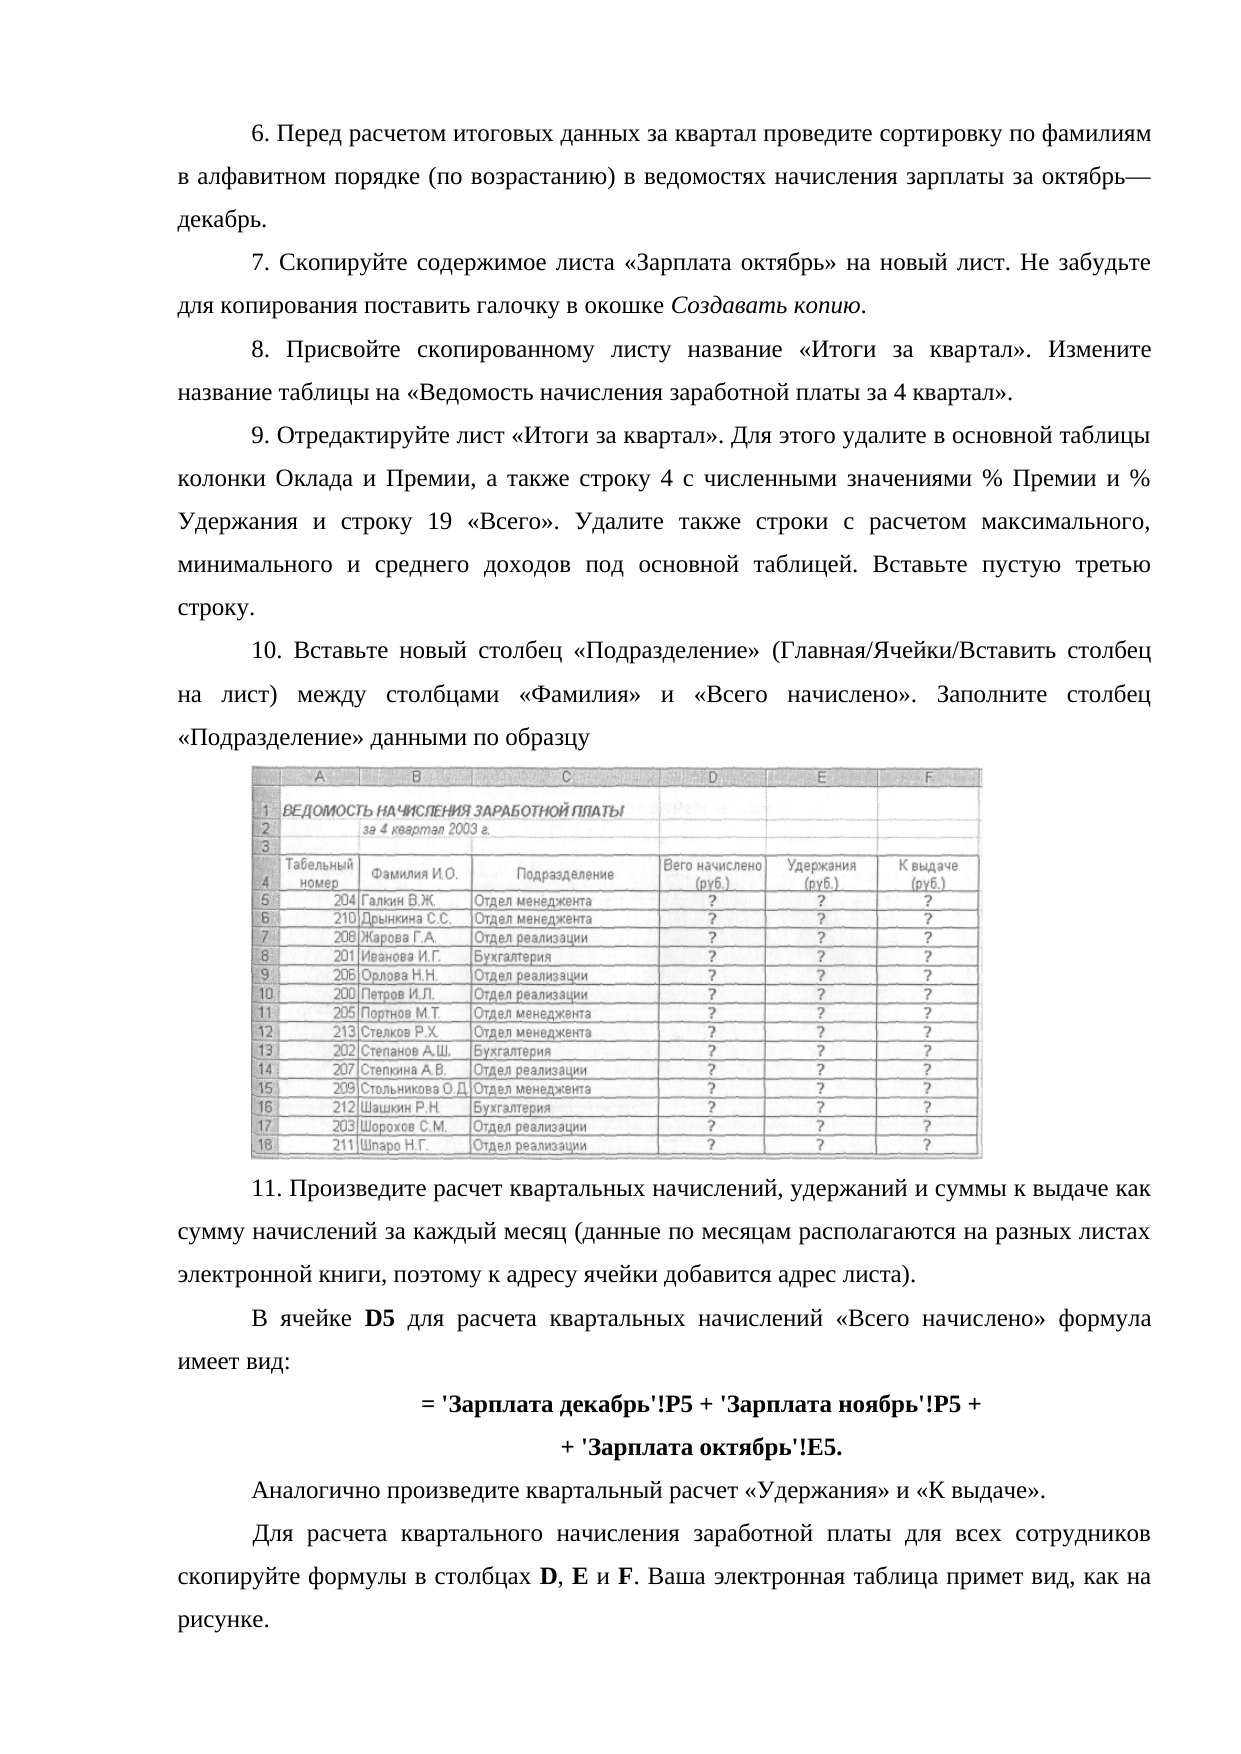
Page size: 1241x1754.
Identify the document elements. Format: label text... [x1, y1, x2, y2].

text В ячейке D5 для расчета квартальных начислений «Всего начислено» формула имеет вид: [177, 1303, 1152, 1374]
text 11. Произведите расчет квартальных начислений, удержаний и суммы к выдаче как сумму начислений за каждый месяц (данные по месяцам располагаются на разных листах электронной книги, поэтому к адресу ячейки добавится адрес листа). [177, 1173, 1152, 1288]
text Для расчета квартального начисления заработной платы для всех сотрудников скопируйте формулы в столбцах D, Е и F. Ваша электронная таблица примет вид, как на рисунке. [177, 1518, 1152, 1633]
text 9. Отредактируйте лист «Итоги за квартал». Для этого удалите в основной таблицы колонки Оклада и Премии, а также строку 4 с численными значениями % Премии и % Удержания и строку 19 «Всего». Удалите также строки с расчетом максимального, минимального и среднего доходов под основной таблицей. Вставьте пустую третью строку. [177, 420, 1152, 621]
picture [251, 765, 983, 1160]
text 7. Скопируйте содержимое листа «Зарплата октябрь» на новый лист. Не забудьте для копирования поставить галочку в окошке Создавать копию. [177, 247, 1152, 319]
text 8. Присвойте скопированному листу название «Итоги за квартал». Измените название таблицы на «Ведомость начисления заработной платы за 4 квартал». [177, 334, 1152, 406]
text = 'Зарплата декабрь'!Р5 + 'Зарплата ноябрь'!Р5 + [177, 1389, 1152, 1418]
text + 'Зарплата октябрь'!Е5. [177, 1432, 1152, 1461]
text 10. Вставьте новый столбец «Подразделение» (Главная/Ячейки/Вставить столбец на лист) между столбцами «Фамилия» и «Всего начислено». Заполните столбец «Подразделение» данными по образцу [177, 636, 1152, 751]
text 6. Перед расчетом итоговых данных за квартал проведите сортировку по фамилиям в алфавитном порядке (по возрастанию) в ведомостях начисления зарплаты за октябрь—декабрь. [177, 118, 1152, 233]
text Аналогично произведите квартальный расчет «Удержания» и «К выдаче». [177, 1475, 1152, 1504]
